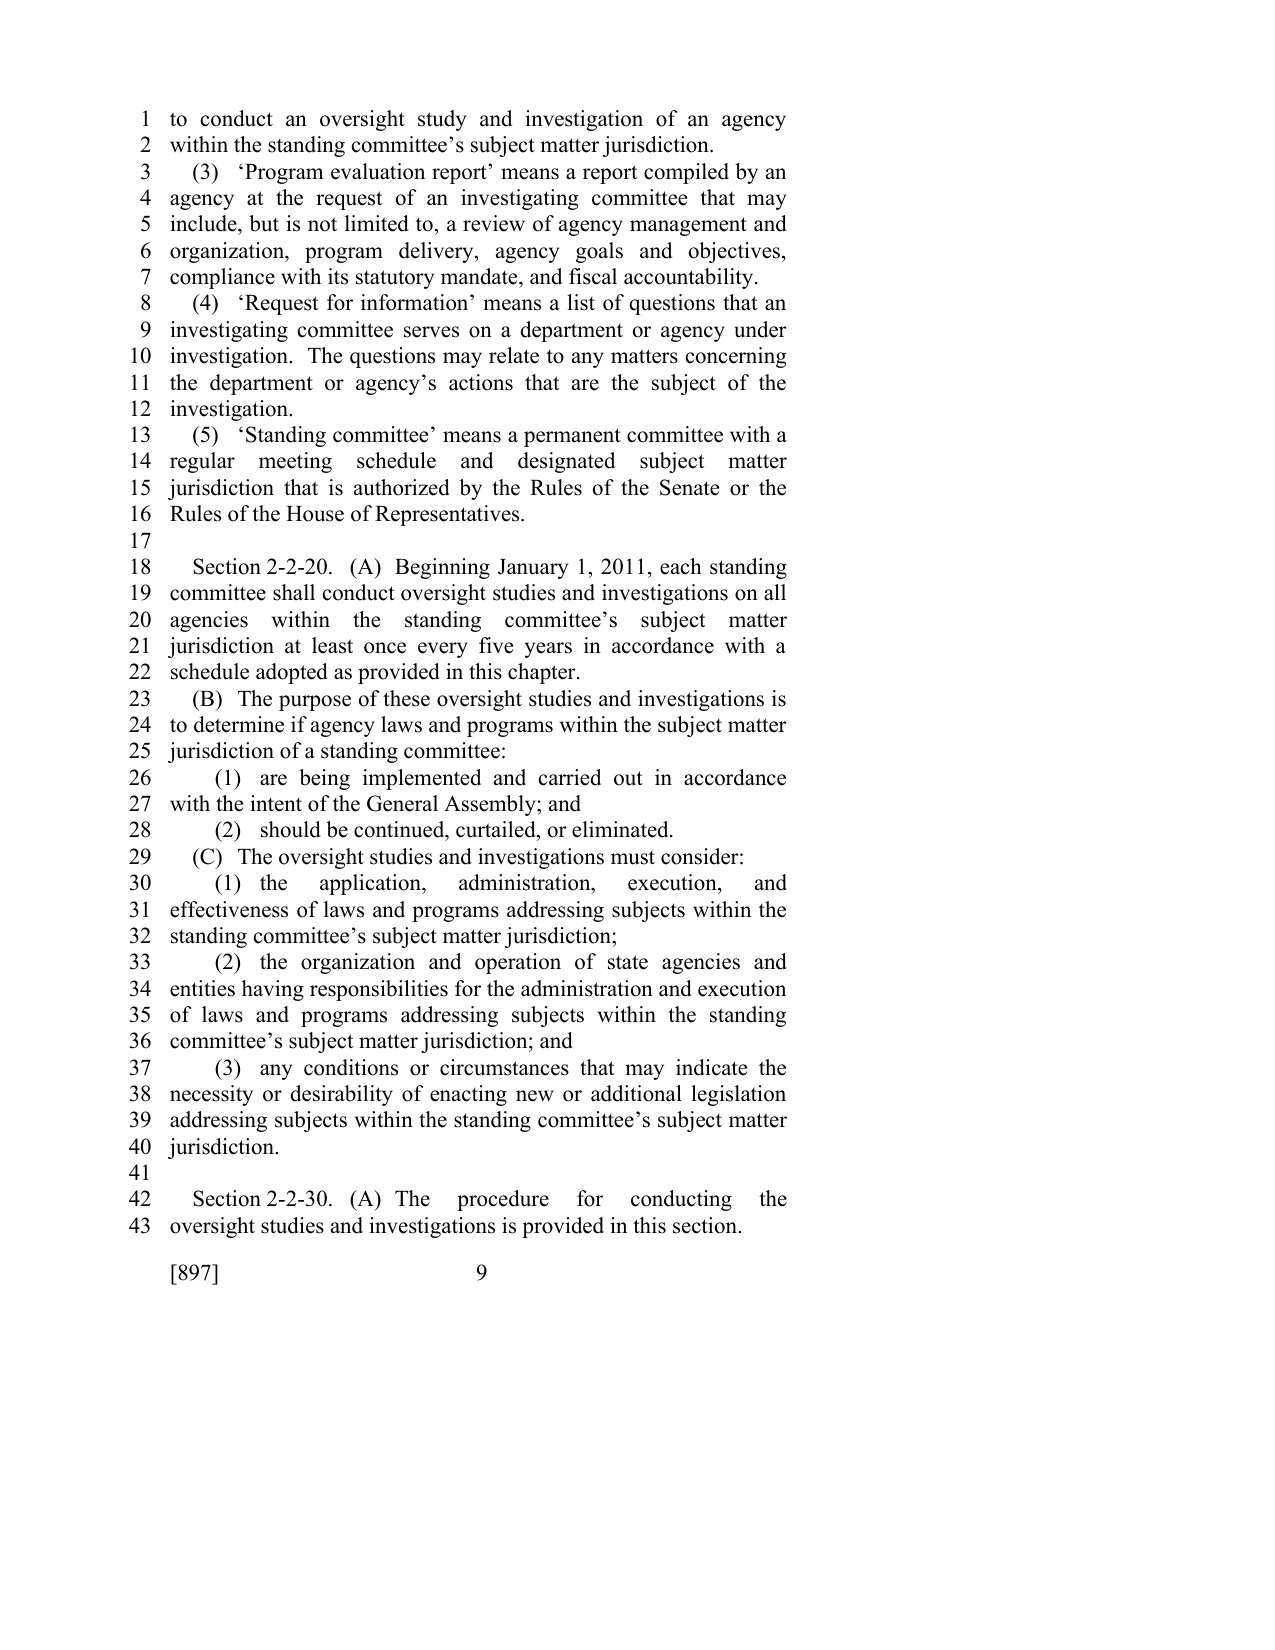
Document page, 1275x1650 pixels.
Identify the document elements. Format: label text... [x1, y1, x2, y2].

text (4) ‘Request for information’ means a list of questions that an investigating committee serves on a department or agency under investigation. The questions may relate to any matters concerning the department or agency’s actions that are the subject of the investigation. [169, 289, 787, 421]
text Section 2-2-20. (A) Beginning January 1, 2011, each standing committee shall conduct oversight studies and investigations on all agencies within the standing committee’s subject matter jurisdiction at least once every five years in accordance with a schedule adopted as provided in this chapter. [169, 553, 787, 685]
text (C) The oversight studies and investigations must consider: [169, 843, 787, 869]
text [169, 105, 787, 158]
text (3) ‘Program evaluation report’ means a report compiled by an agency at the request of an investigating committee that may include, but is not limited to, a review of agency management and organization, program delivery, agency goals and objectives, compliance with its statutory mandate, and fiscal accountability. [169, 158, 787, 289]
text (1) are being implemented and carried out in accordance with the intent of the General Assembly; and [169, 764, 787, 817]
text (2) the organization and operation of state agencies and entities having responsibilities for the administration and execution of laws and programs addressing subjects within the standing committee’s subject matter jurisdiction; and [169, 948, 787, 1054]
text (B) The purpose of these oversight studies and investigations is to determine if agency laws and programs within the subject matter jurisdiction of a standing committee: [169, 685, 787, 764]
text Section 2-2-30. (A) The procedure for conducting the oversight studies and investigations is provided in this section. [169, 1186, 787, 1238]
text (5) ‘Standing committee’ means a permanent committee with a regular meeting schedule and designated subject matter jurisdiction that is authorized by the Rules of the Senate or the Rules of the House of Representatives. [169, 421, 787, 527]
text (1) the application, administration, execution, and effectiveness of laws and programs addressing subjects within the standing committee’s subject matter jurisdiction; [169, 869, 787, 948]
text (2) should be continued, curtailed, or eliminated. [169, 817, 787, 843]
text (3) any conditions or circumstances that may indicate the necessity or desirability of enacting new or additional legislation addressing subjects within the standing committee’s subject matter jurisdiction. [169, 1054, 787, 1159]
